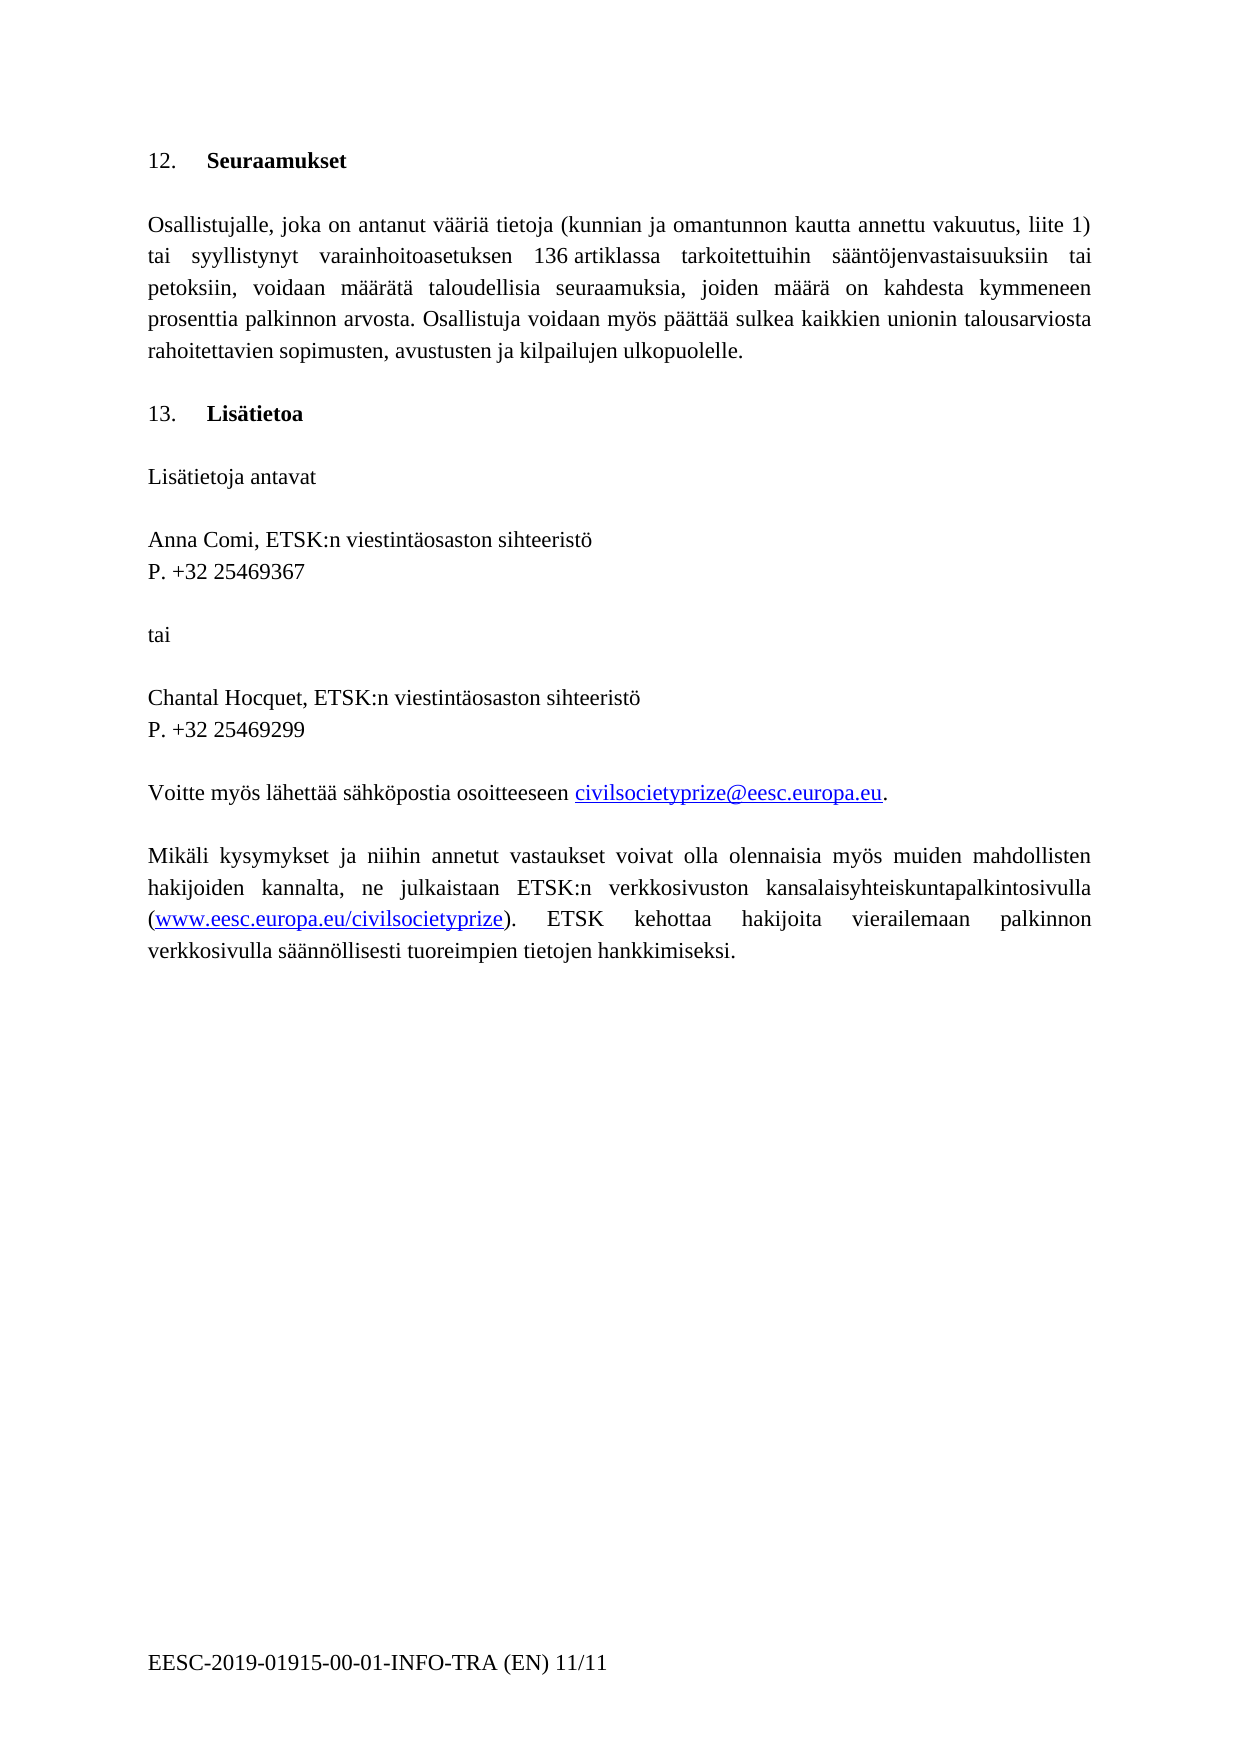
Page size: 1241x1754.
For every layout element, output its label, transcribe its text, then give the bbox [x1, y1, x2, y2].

text Osallistujalle, joka on antanut vääriä tietoja (kunnian ja omantunnon kautta annettu vakuutus, liite 1) tai syyllistynyt varainhoitoasetuksen 136 artiklassa tarkoitettuihin sääntöjenvastaisuuksiin tai petoksiin, voidaan määrätä taloudellisia seuraamuksia, joiden määrä on kahdesta kymmeneen prosenttia palkinnon arvosta. Osallistuja voidaan myös päättää sulkea kaikkien unionin talousarviosta rahoitettavien sopimusten, avustusten ja kilpailujen ulkopuolelle. [148, 211, 1093, 363]
subtitle Seuraamukset [148, 148, 1093, 174]
text Mikäli kysymykset ja niihin annetut vastaukset voivat olla olennaisia myös muiden mahdollisten hakijoiden kannalta, ne julkaistaan ETSK:n verkkosivuston kansalaisyhteiskuntapalkintosivulla (www.eesc.europa.eu/civilsocietyprize). ETSK kehottaa hakijoita vierailemaan palkinnon verkkosivulla säännöllisesti tuoreimpien tietojen hankkimiseksi. [148, 842, 1093, 963]
text Anna Comi, ETSK:n viestintäosaston sihteeristö [148, 526, 1093, 553]
text Lisätietoja antavat [148, 463, 1093, 489]
subtitle Lisätietoa [148, 400, 1093, 426]
text P. +32 25469299 [148, 716, 1093, 742]
text Voitte myös lähettää sähköpostia osoitteeseen civilsocietyprize@eesc.europa.eu. [148, 779, 1093, 805]
text P. +32 25469367 [148, 558, 1093, 584]
text Chantal Hocquet, ETSK:n viestintäosaston sihteeristö [148, 684, 1093, 711]
text tai [148, 621, 1093, 647]
